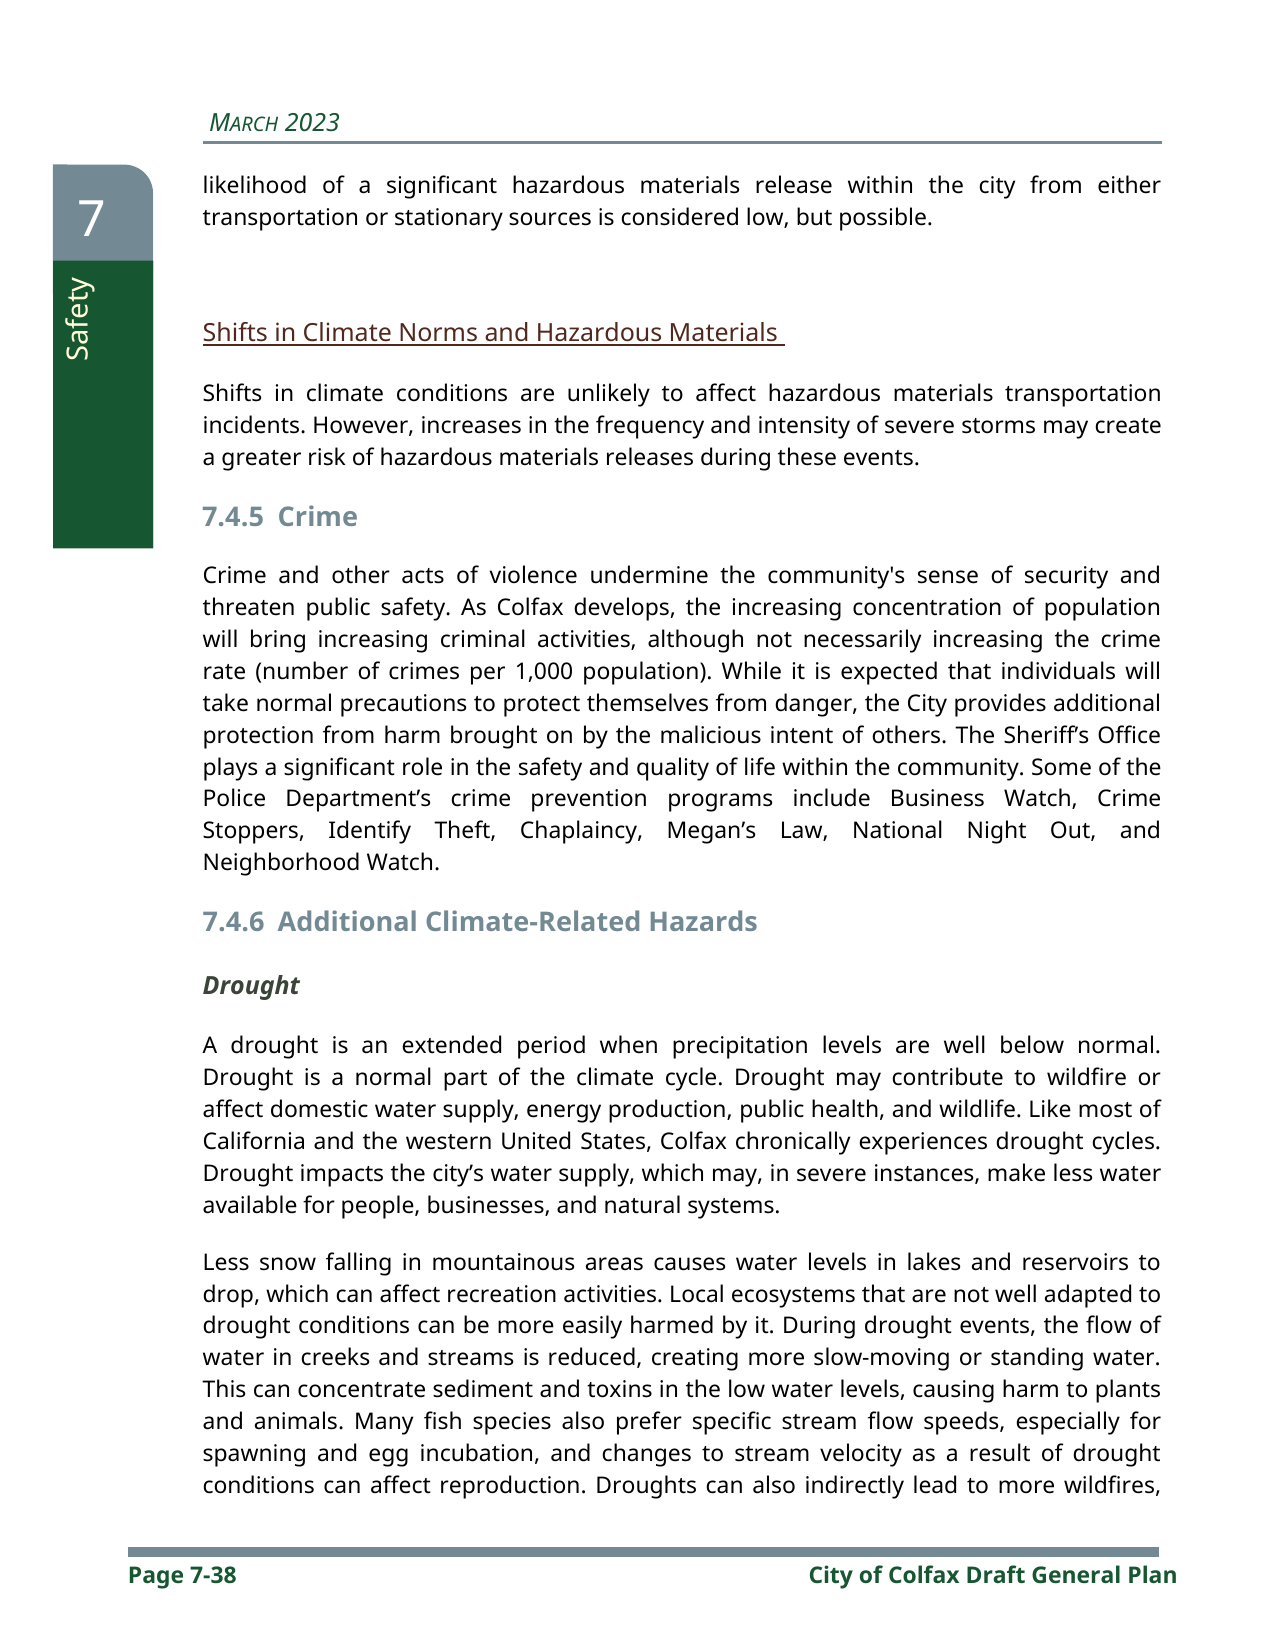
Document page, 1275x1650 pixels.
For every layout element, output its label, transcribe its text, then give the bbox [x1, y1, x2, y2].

text Crime and other acts of violence undermine the community's sense of security and threaten public safety. As Colfax develops, the increasing concentration of population will bring increasing criminal activities, although not necessarily increasing the crime rate (number of crimes per 1,000 population). While it is expected that individuals will take normal precautions to protect themselves from danger, the City provides additional protection from harm brought on by the malicious intent of others. The Sheriff’s Office plays a significant role in the safety and quality of life within the community. Some of the Police Department’s crime prevention programs include Business Watch, Crime Stoppers, Identify Theft, Chaplaincy, Megan’s Law, National Night Out, and Neighborhood Watch. [202, 559, 1162, 877]
text Shifts in climate conditions are unlikely to affect hazardous materials transportation incidents. However, increases in the frequency and intensity of severe storms may create a greater risk of hazardous materials releases during these events. [202, 377, 1162, 472]
subtitle Shifts in Climate Norms and Hazardous Materials [202, 315, 1162, 349]
text A drought is an extended period when precipitation levels are well below normal. Drought is a normal part of the climate cycle. Drought may contribute to wildfire or affect domestic water supply, energy production, public health, and wildlife. Like most of California and the western United States, Colfax chronically experiences drought cycles. Drought impacts the city’s water supply, which may, in severe instances, make less water available for people, businesses, and natural systems. [202, 1029, 1162, 1220]
subtitle Crime [202, 497, 1162, 534]
subtitle Drought [202, 968, 1162, 1002]
subtitle Additional Climate-Related Hazards [202, 903, 1162, 940]
